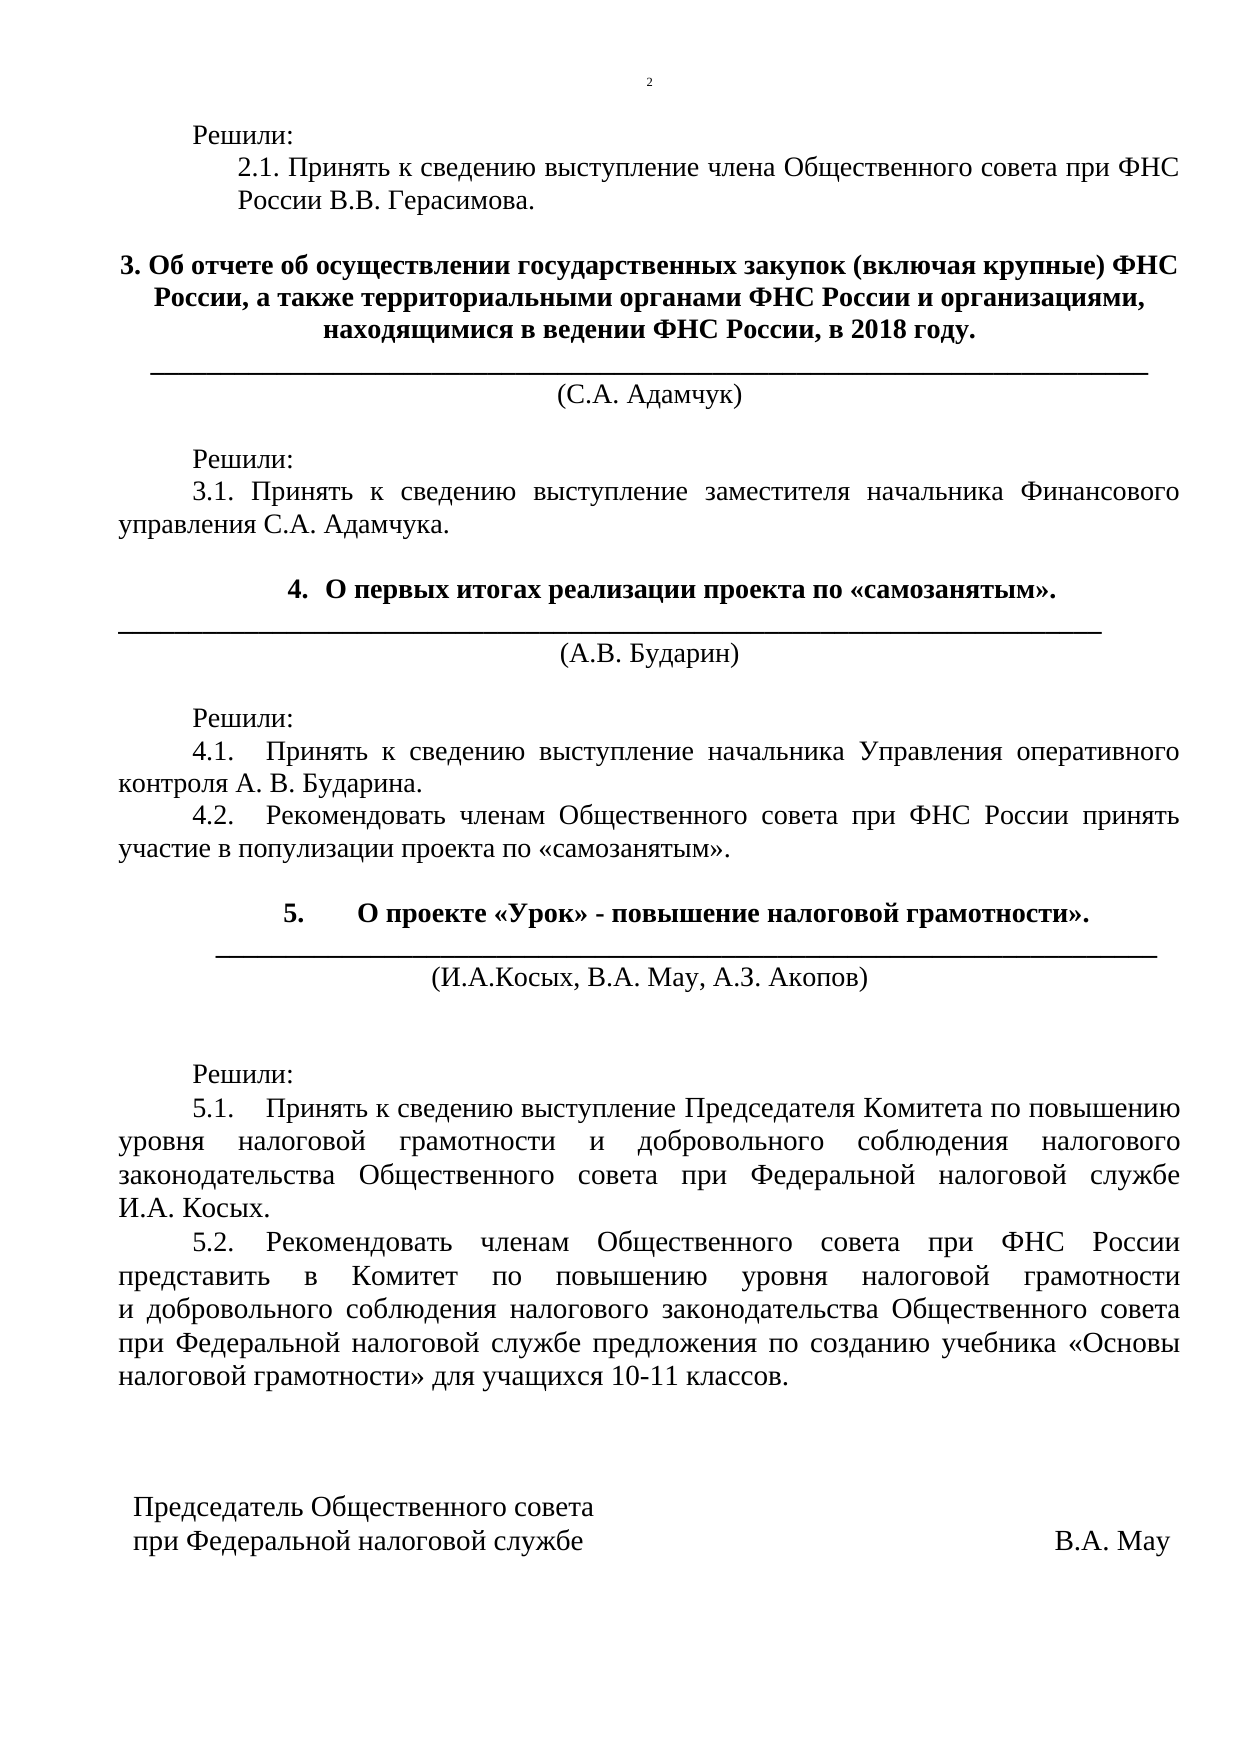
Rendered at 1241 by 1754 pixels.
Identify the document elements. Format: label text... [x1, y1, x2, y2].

list О первых итогах реализации проекта по «самозанятым». [163, 572, 1181, 604]
table_header Председатель Общественного совета при Федеральной налоговой службе [118, 1489, 650, 1556]
text (С.А. Адамчук) [118, 377, 1181, 410]
list 2.1. Принять к сведению выступление члена Общественного совета при ФНС России В.В. Герасимова. [237, 151, 1181, 215]
text 3.1. Принять к сведению выступление заместителя начальника Финансового управления С.А. Адамчука. [118, 474, 1181, 539]
text Решили: [118, 118, 1181, 151]
list Рекомендовать членам Общественного совета при ФНС России представить в Комитет по повышению уровня налоговой грамотности и добровольного соблюдения налогового законодательства Общественного совета при Федеральной налоговой службе предложения по созданию учебника «Основы налоговой грамотности» для учащихся 10-11 классов. [118, 1224, 1181, 1392]
list Принять к сведению выступление Председателя Комитета по повышению уровня налоговой грамотности и добровольного соблюдения налогового законодательства Общественного совета при Федеральной налоговой службе И.А. Косых. [118, 1090, 1181, 1224]
text 3. Об отчете об осуществлении государственных закупок (включая крупные) ФНС России, а также территориальными органами ФНС России и организациями, находящимися в ведении ФНС России, в 2018 году. _______________________________________________________________________ [118, 248, 1181, 377]
text Решили: [118, 701, 1181, 734]
list ___________________________________________________________________ (И.А.Косых, В.А. Мау, А.З. Акопов) [118, 928, 1181, 993]
text (А.В. Бударин) [118, 636, 1181, 669]
table_header В.А. Мау [650, 1489, 1181, 1556]
text Решили: [118, 1058, 1181, 1090]
list Принять к сведению выступление начальника Управления оперативного контроля А. В. Бударина. [118, 734, 1181, 798]
text Решили: [118, 442, 1181, 474]
list Рекомендовать членам Общественного совета при ФНС России принять участие в популизации проекта по «самозанятым». [118, 798, 1181, 863]
list ______________________________________________________________________ [118, 604, 1181, 636]
list О проекте «Урок» - повышение налоговой грамотности». [118, 896, 1181, 928]
